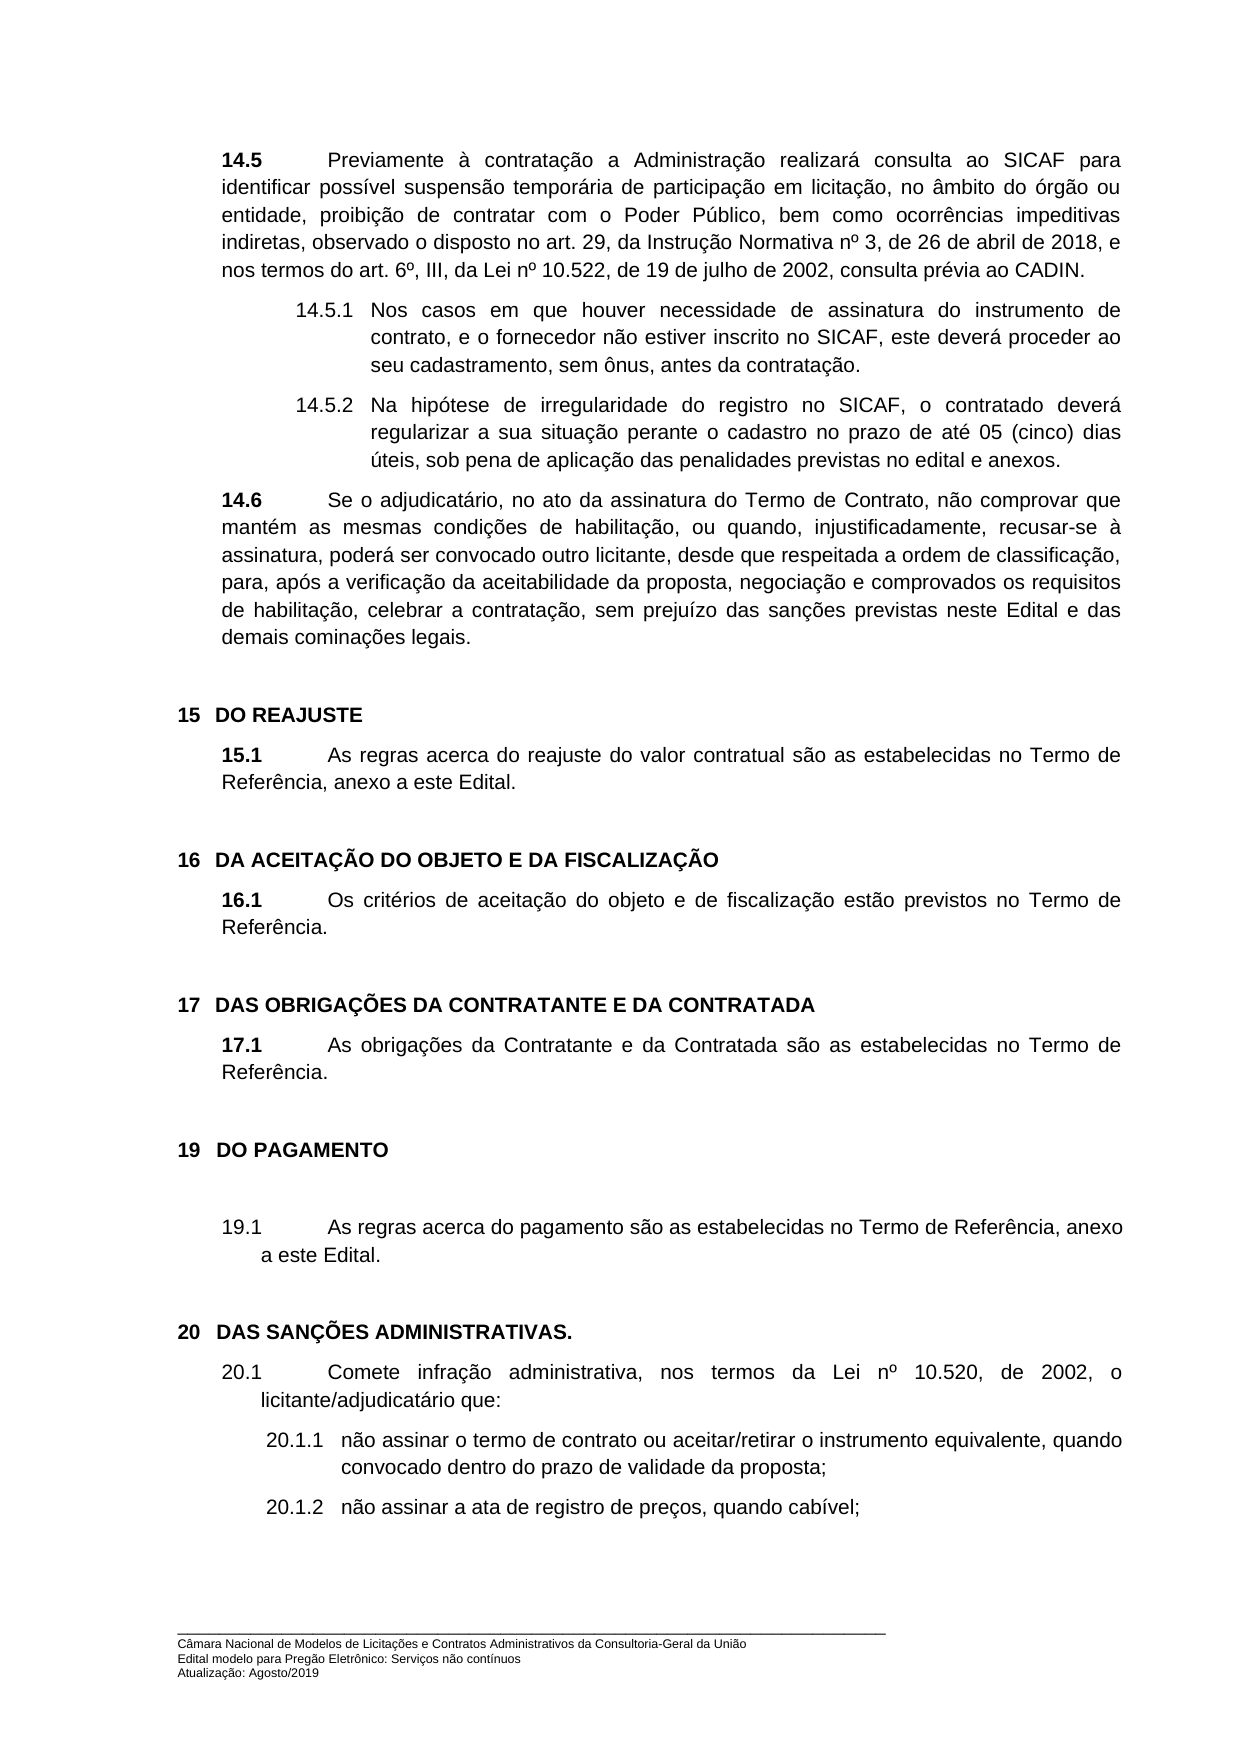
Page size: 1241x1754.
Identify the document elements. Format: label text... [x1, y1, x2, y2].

list Comete infração administrativa, nos termos da Lei nº 10.520, de 2002, o licitante/adjudicatário que: [221, 1360, 1124, 1412]
list Nos casos em que houver necessidade de assinatura do instrumento de contrato, e o fornecedor não estiver inscrito no SICAF, este deverá proceder ao seu cadastramento, sem ônus, antes da contratação. [295, 298, 1122, 377]
list DO PAGAMENTO [177, 1138, 1124, 1162]
list DAS OBRIGAÇÕES DA CONTRATANTE E DA CONTRATADA [177, 993, 1124, 1017]
list As obrigações da Contratante e da Contratada são as estabelecidas no Termo de Referência. [221, 1033, 1122, 1084]
list DA ACEITAÇÃO DO OBJETO E DA FISCALIZAÇÃO [177, 848, 1124, 872]
list DO REAJUSTE [177, 703, 1124, 727]
list Na hipótese de irregularidade do registro no SICAF, o contratado deverá regularizar a sua situação perante o cadastro no prazo de até 05 (cinco) dias úteis, sob pena de aplicação das penalidades previstas no edital e anexos. [295, 393, 1122, 472]
list Previamente à contratação a Administração realizará consulta ao SICAF para identificar possível suspensão temporária de participação em licitação, no âmbito do órgão ou entidade, proibição de contratar com o Poder Público, bem como ocorrências impeditivas indiretas, observado o disposto no art. 29, da Instrução Normativa nº 3, de 26 de abril de 2018, e nos termos do art. 6º, III, da Lei nº 10.522, de 19 de julho de 2002, consulta prévia ao CADIN. [221, 148, 1122, 282]
list não assinar o termo de contrato ou aceitar/retirar o instrumento equivalente, quando convocado dentro do prazo de validade da proposta; [266, 1428, 1124, 1479]
list não assinar a ata de registro de preços, quando cabível; [266, 1495, 1122, 1519]
list As regras acerca do pagamento são as estabelecidas no Termo de Referência, anexo a este Edital. [221, 1215, 1124, 1267]
list As regras acerca do reajuste do valor contratual são as estabelecidas no Termo de Referência, anexo a este Edital. [221, 743, 1122, 794]
list DAS SANÇÕES ADMINISTRATIVAS. [177, 1320, 1124, 1344]
list Se o adjudicatário, no ato da assinatura do Termo de Contrato, não comprovar que mantém as mesmas condições de habilitação, ou quando, injustificadamente, recusar-se à assinatura, poderá ser convocado outro licitante, desde que respeitada a ordem de classificação, para, após a verificação da aceitabilidade da proposta, negociação e comprovados os requisitos de habilitação, celebrar a contratação, sem prejuízo das sanções previstas neste Edital e das demais cominações legais. [221, 488, 1122, 649]
list Os critérios de aceitação do objeto e de fiscalização estão previstos no Termo de Referência. [221, 888, 1122, 939]
